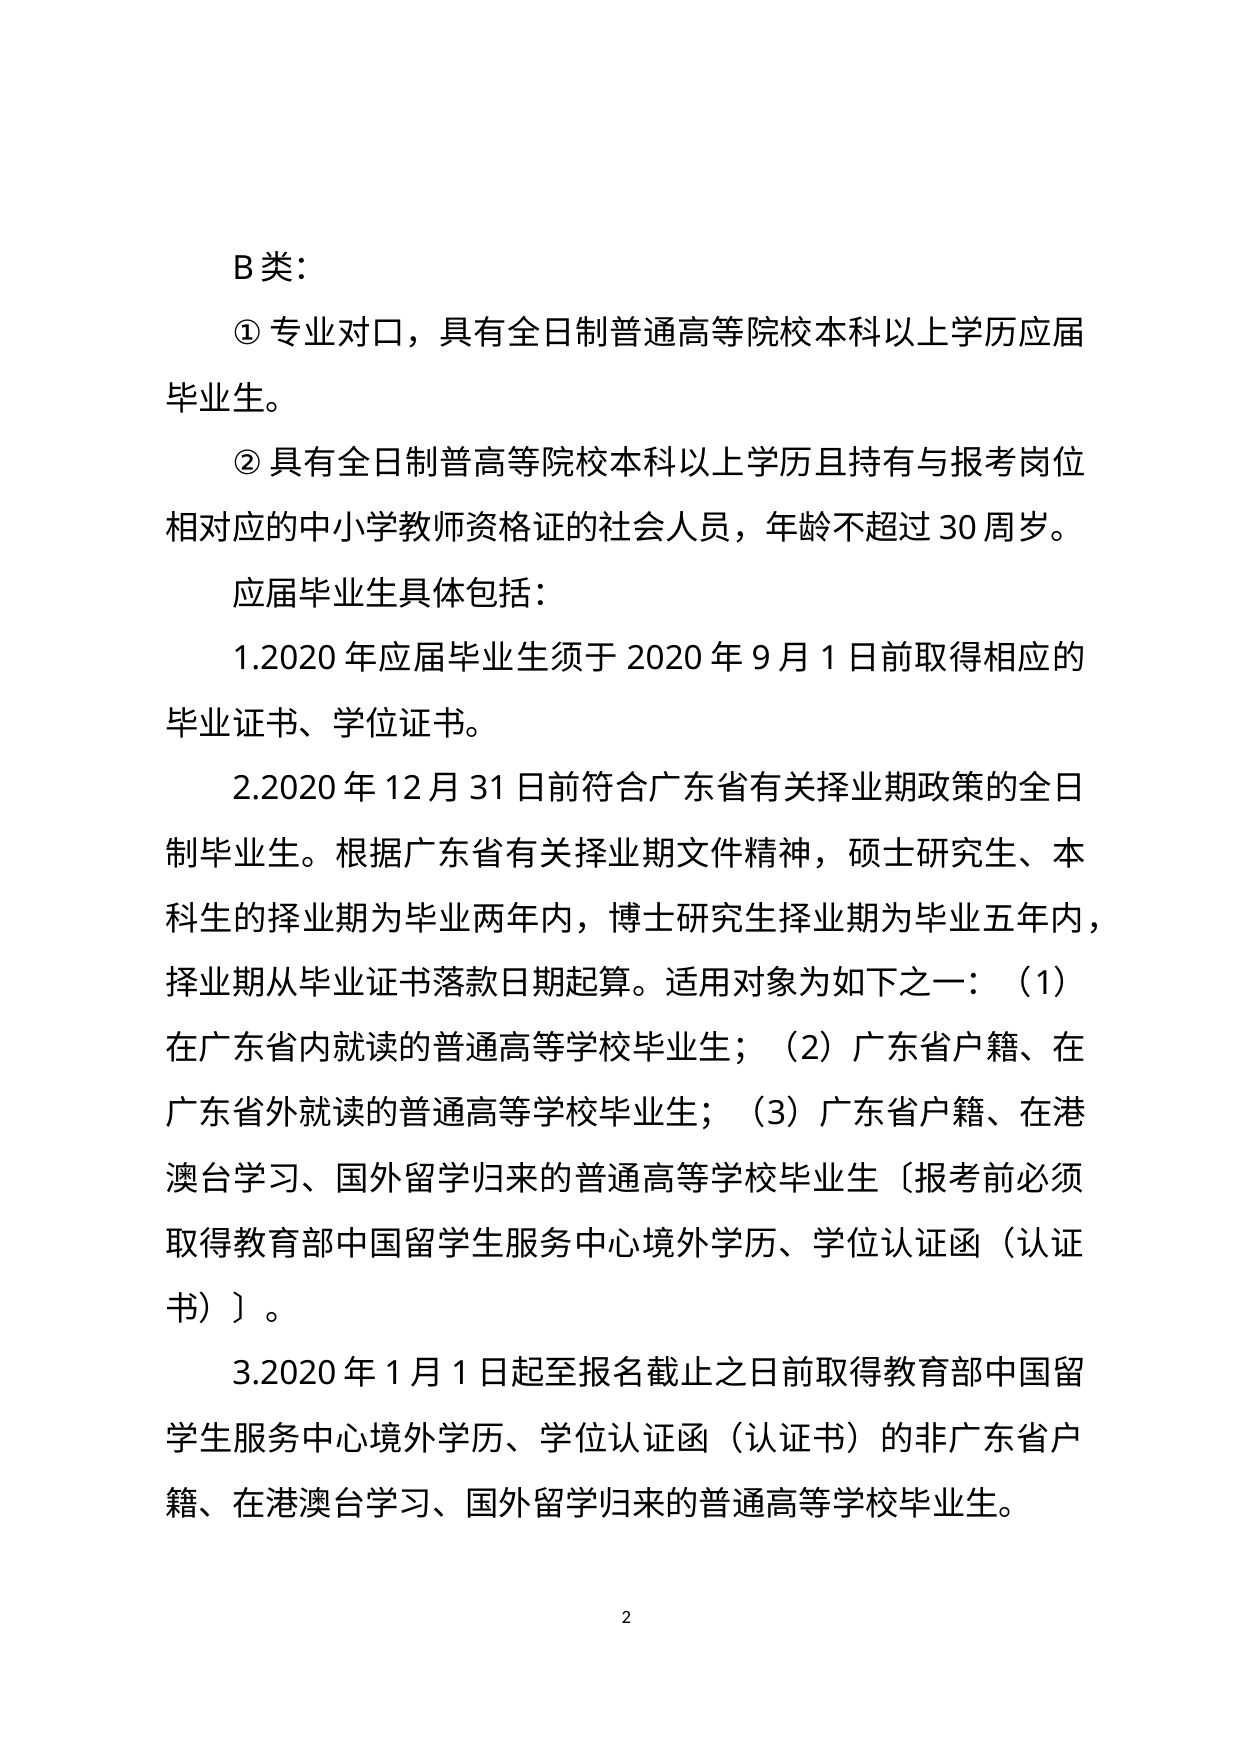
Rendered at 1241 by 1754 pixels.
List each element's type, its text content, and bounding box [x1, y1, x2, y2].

text 2.2020年12月31日前符合广东省有关择业期政策的全日制毕业生。根据广东省有关择业期文件精神，硕士研究生、本科生的择业期为毕业两年内，博士研究生择业期为毕业五年内，择业期从毕业证书落款日期起算。适用对象为如下之一：（1）在广东省内就读的普通高等学校毕业生；（2）广东省户籍、在广东省外就读的普通高等学校毕业生；（3）广东省户籍、在港澳台学习、国外留学归来的普通高等学校毕业生〔报考前必须取得教育部中国留学生服务中心境外学历、学位认证函（认证书）〕。 [165, 753, 1087, 1338]
text 1.2020年应届毕业生须于2020年9月1日前取得相应的毕业证书、学位证书。 [165, 623, 1087, 753]
text B类： [165, 233, 1087, 298]
text ①专业对口，具有全日制普通高等院校本科以上学历应届毕业生。 [165, 298, 1087, 428]
text 3.2020年1月1日起至报名截止之日前取得教育部中国留学生服务中心境外学历、学位认证函（认证书）的非广东省户籍、在港澳台学习、国外留学归来的普通高等学校毕业生。 [165, 1338, 1087, 1533]
text ②具有全日制普高等院校本科以上学历且持有与报考岗位相对应的中小学教师资格证的社会人员，年龄不超过30周岁。 [165, 428, 1087, 558]
text 应届毕业生具体包括： [165, 558, 1087, 623]
